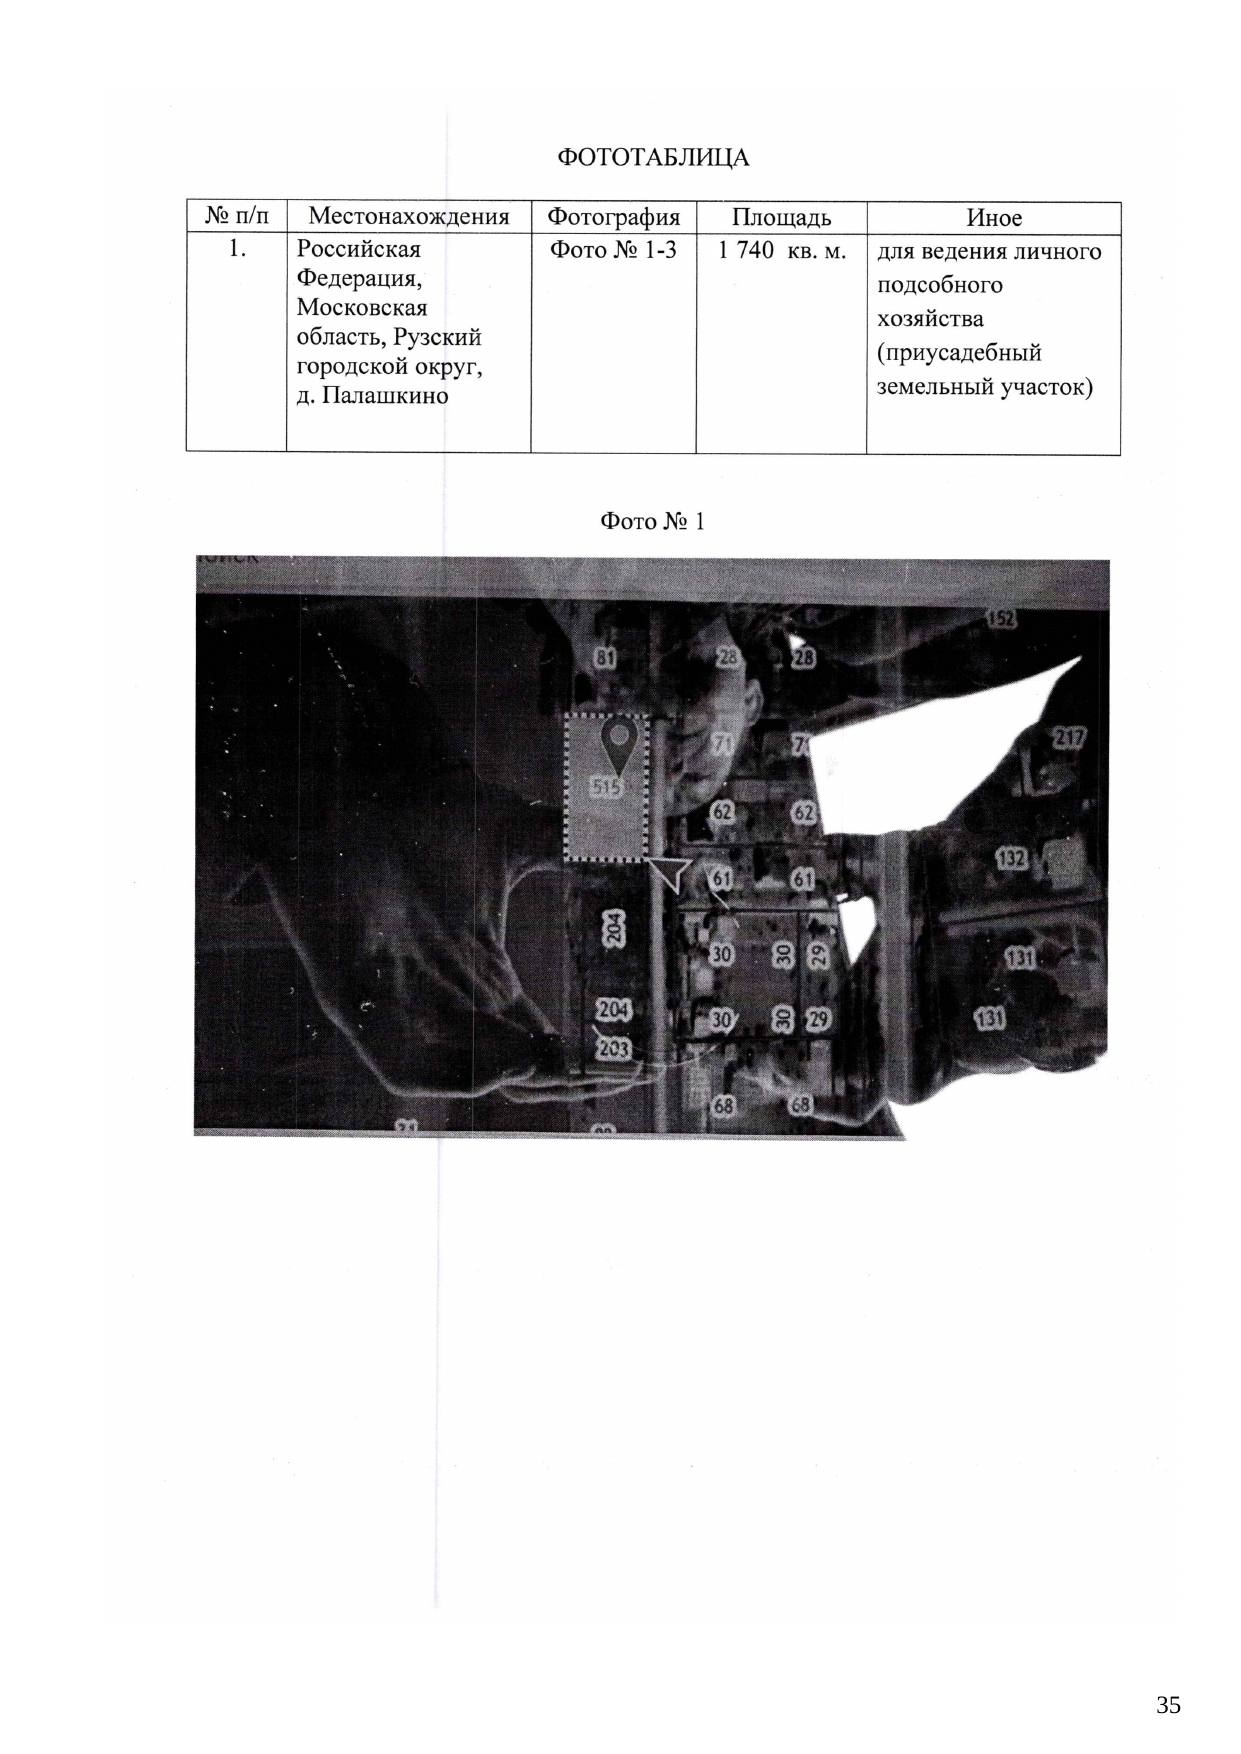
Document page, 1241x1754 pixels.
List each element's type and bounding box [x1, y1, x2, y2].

picture [103, 88, 1182, 1623]
